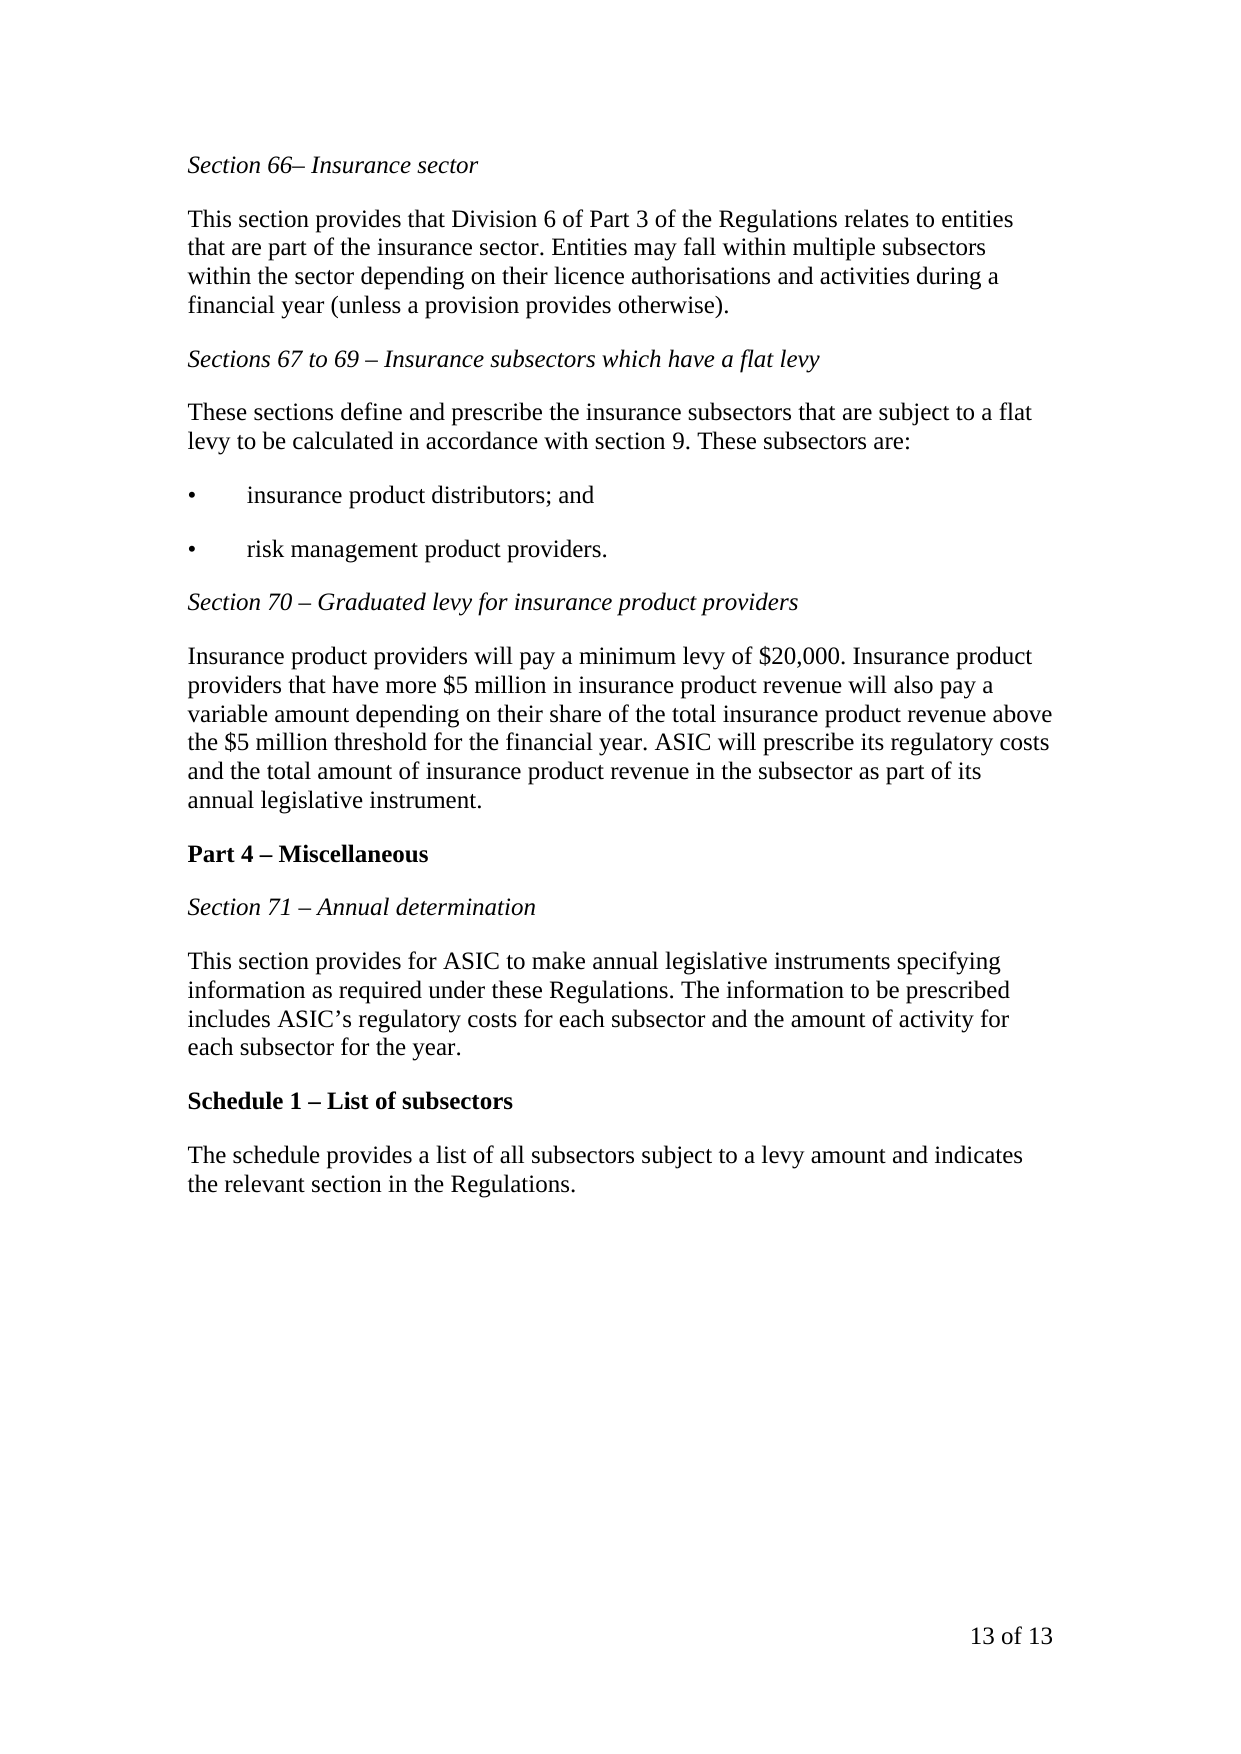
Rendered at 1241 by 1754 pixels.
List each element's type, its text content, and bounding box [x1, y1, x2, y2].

text These sections define and prescribe the insurance subsectors that are subject to a flat levy to be calculated in accordance with section 9. These subsectors are: [187, 397, 1053, 455]
text Schedule 1 – List of subsectors [187, 1086, 1053, 1115]
text insurance product distributors; and [187, 480, 1053, 509]
text This section provides for ASIC to make annual legislative instruments specifying information as required under these Regulations. The information to be prescribed includes ASIC’s regulatory costs for each subsector and the amount of activity for each subsector for the year. [187, 946, 1053, 1061]
text Section 71 – Annual determination [187, 892, 1053, 921]
text The schedule provides a list of all subsectors subject to a levy amount and indicates the relevant section in the Regulations. [187, 1140, 1053, 1197]
text This section provides that Division 6 of Part 3 of the Regulations relates to entities that are part of the insurance sector. Entities may fall within multiple subsectors within the sector depending on their licence authorisations and activities during a financial year (unless a provision provides otherwise). [187, 204, 1053, 319]
text Insurance product providers will pay a minimum levy of $20,000. Insurance product providers that have more $5 million in insurance product revenue will also pay a variable amount depending on their share of the total insurance product revenue above the $5 million threshold for the financial year. ASIC will prescribe its regulatory costs and the total amount of insurance product revenue in the subsector as part of its annual legislative instrument. [187, 641, 1053, 814]
text Section 70 – Graduated levy for insurance product providers [187, 587, 1053, 616]
text Sections 67 to 69 – Insurance subsectors which have a flat levy [187, 344, 1053, 372]
text risk management product providers. [187, 534, 1053, 562]
text Section 66– Insurance sector [187, 150, 1053, 179]
text Part 4 – Miscellaneous [187, 839, 1053, 867]
